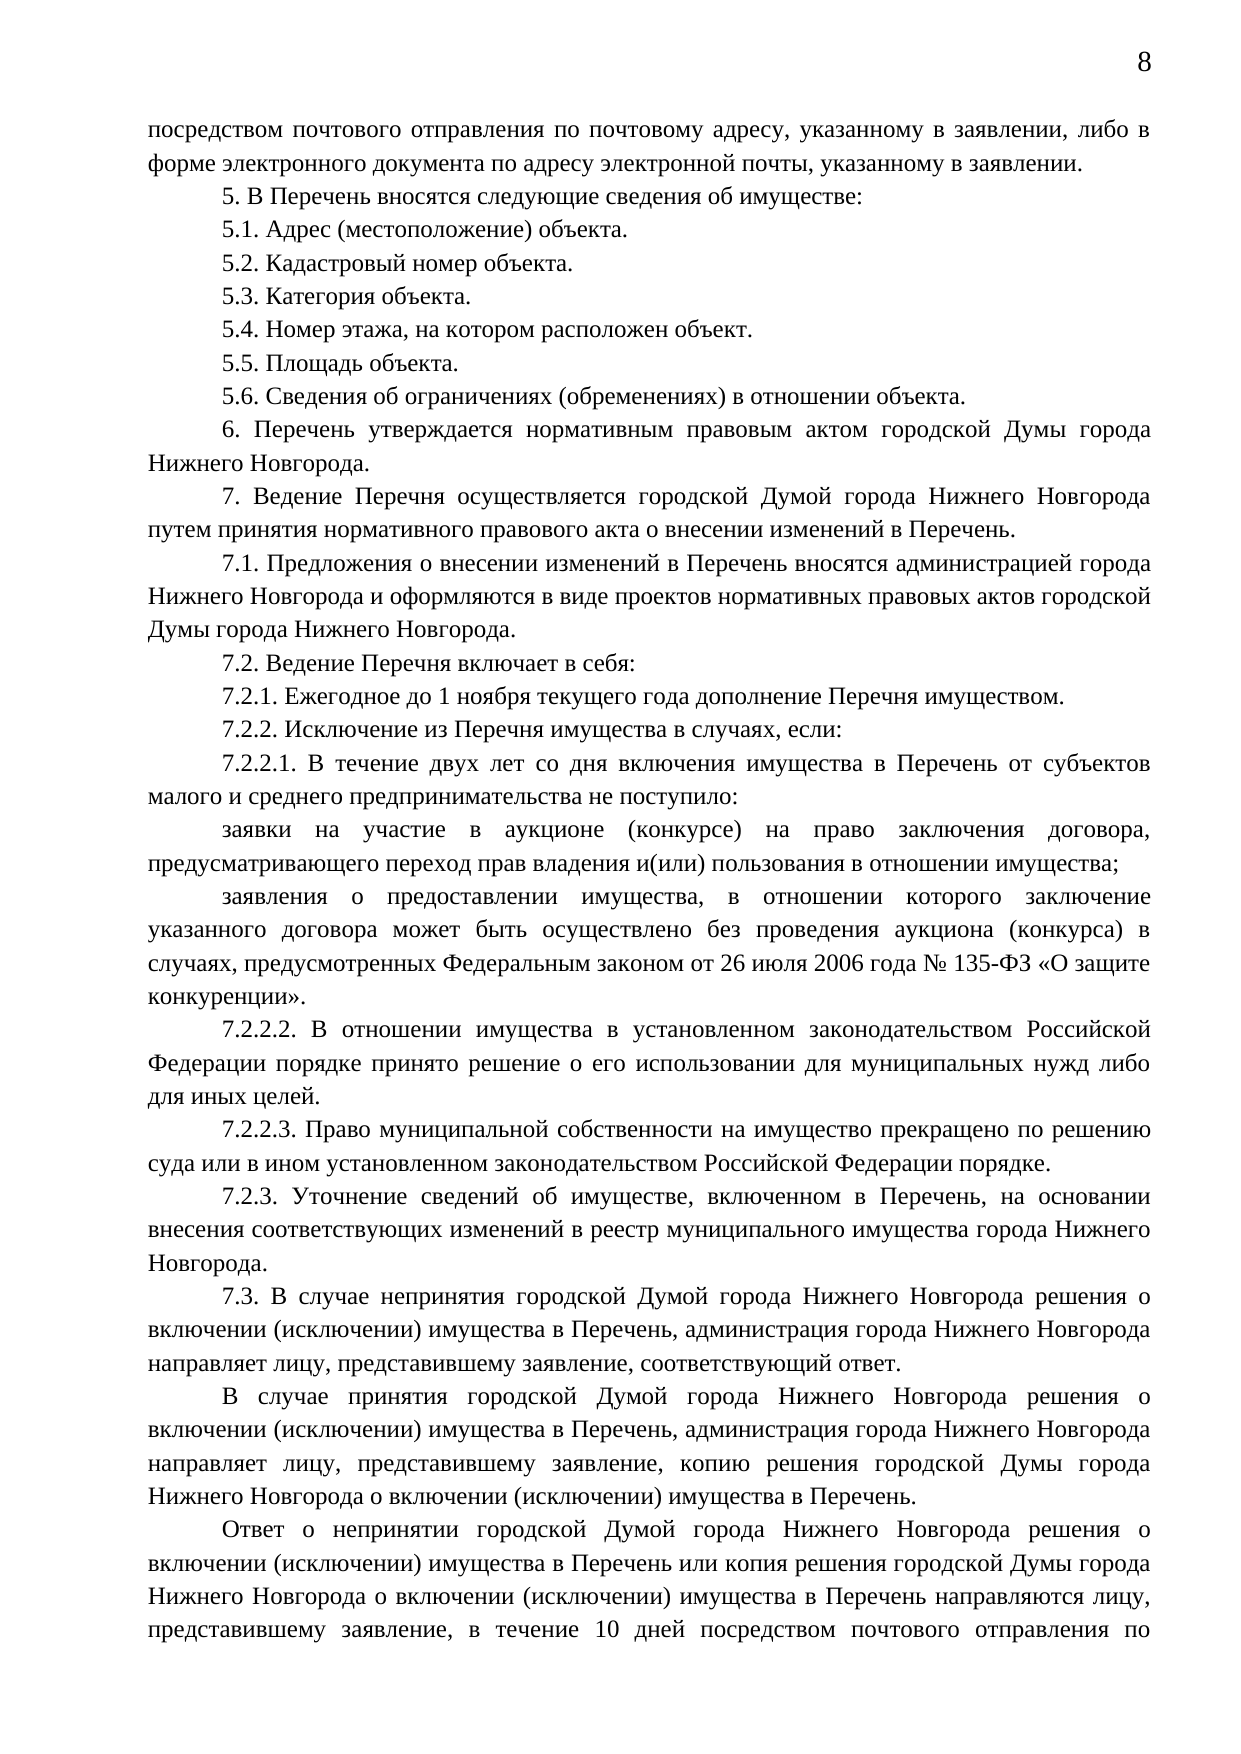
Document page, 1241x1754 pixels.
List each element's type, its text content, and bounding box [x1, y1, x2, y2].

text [148, 1511, 1152, 1644]
text 7.1. Предложения о внесении изменений в Перечень вносятся администрацией города Нижнего Новгорода и оформляются в виде проектов нормативных правовых актов городской Думы города Нижнего Новгорода. [148, 544, 1152, 644]
text 7.2.2.2. В отношении имущества в установленном законодательством Российской Федерации порядке принято решение о его использовании для муниципальных нужд либо для иных целей. [148, 1011, 1152, 1111]
text заявки на участие в аукционе (конкурсе) на право заключения договора, предусматривающего переход прав владения и(или) пользования в отношении имущества; [148, 811, 1152, 878]
text 5.3. Категория объекта. [148, 278, 1152, 311]
text 7.3. В случае непринятия городской Думой города Нижнего Новгорода решения о включении (исключении) имущества в Перечень, администрация города Нижнего Новгорода направляет лицу, представившему заявление, соответствующий ответ. [148, 1278, 1152, 1378]
text 7.2.2.3. Право муниципальной собственности на имущество прекращено по решению суда или в ином установленном законодательством Российской Федерации порядке. [148, 1111, 1152, 1178]
text 7.2.2.1. В течение двух лет со дня включения имущества в Перечень от субъектов малого и среднего предпринимательства не поступило: [148, 744, 1152, 811]
text 7.2.3. Уточнение сведений об имуществе, включенном в Перечень, на основании внесения соответствующих изменений в реестр муниципального имущества города Нижнего Новгорода. [148, 1178, 1152, 1278]
text 7.2. Ведение Перечня включает в себя: [148, 644, 1152, 678]
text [148, 111, 1152, 178]
text 5.4. Номер этажа, на котором расположен объект. [148, 311, 1152, 344]
text 7. Ведение Перечня осуществляется городской Думой города Нижнего Новгорода путем принятия нормативного правового акта о внесении изменений в Перечень. [148, 478, 1152, 544]
text В случае принятия городской Думой города Нижнего Новгорода решения о включении (исключении) имущества в Перечень, администрация города Нижнего Новгорода направляет лицу, представившему заявление, копию решения городской Думы города Нижнего Новгорода о включении (исключении) имущества в Перечень. [148, 1378, 1152, 1511]
text 5.6. Сведения об ограничениях (обременениях) в отношении объекта. [148, 378, 1152, 411]
text 7.2.2. Исключение из Перечня имущества в случаях, если: [148, 711, 1152, 744]
text заявления о предоставлении имущества, в отношении которого заключение указанного договора может быть осуществлено без проведения аукциона (конкурса) в случаях, предусмотренных Федеральным законом от 26 июля 2006 года № 135-ФЗ «О защите конкуренции». [148, 878, 1152, 1011]
text 5. В Перечень вносятся следующие сведения об имуществе: [148, 178, 1152, 211]
text 5.1. Адрес (местоположение) объекта. [148, 211, 1152, 244]
text 6. Перечень утверждается нормативным правовым актом городской Думы города Нижнего Новгорода. [148, 411, 1152, 478]
text 7.2.1. Ежегодное до 1 ноября текущего года дополнение Перечня имуществом. [148, 678, 1152, 711]
text 5.2. Кадастровый номер объекта. [148, 244, 1152, 278]
text 5.5. Площадь объекта. [148, 344, 1152, 378]
